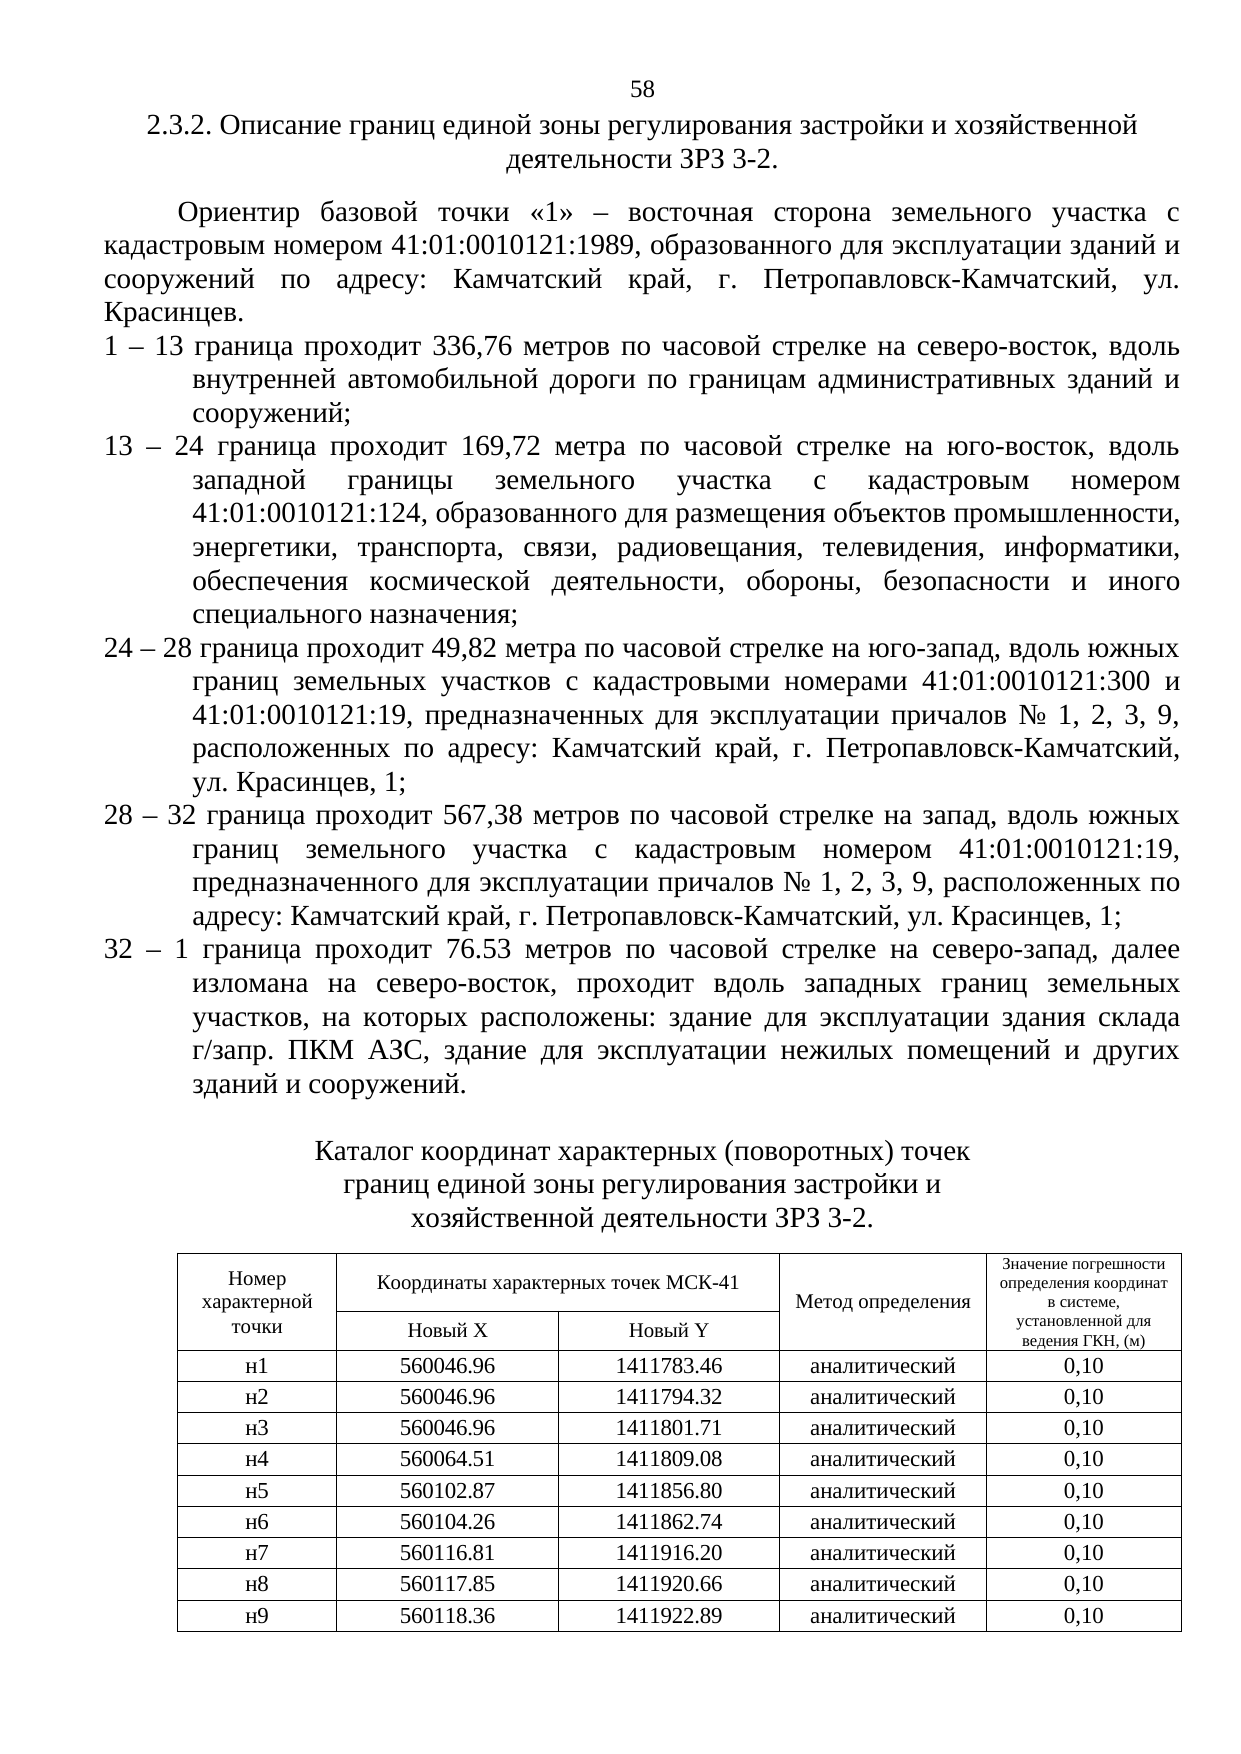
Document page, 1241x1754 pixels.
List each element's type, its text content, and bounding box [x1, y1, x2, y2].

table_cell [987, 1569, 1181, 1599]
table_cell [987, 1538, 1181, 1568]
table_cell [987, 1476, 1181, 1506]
text 28 – 32 граница проходит 567,38 метров по часовой стрелке на запад, вдоль южных границ земельного участка с кадастровым номером 41:01:0010121:19, предназначенного для эксплуатации причалов № 1, 2, 3, 9, расположенных по адресу: Камчатский край, г. Петропавловск-Камчатский, ул. Красинцев, 1; [103, 797, 1181, 932]
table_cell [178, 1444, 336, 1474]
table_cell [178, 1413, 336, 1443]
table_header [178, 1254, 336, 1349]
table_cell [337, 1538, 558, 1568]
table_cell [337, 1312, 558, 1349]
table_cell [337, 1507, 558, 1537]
text Ориентир базовой точки «1» – восточная сторона земельного участка с кадастровым номером 41:01:0010121:1989, образованного для эксплуатации зданий и сооружений по адресу: Камчатский край, г. Петропавловск-Камчатский, ул. Красинцев. [103, 194, 1181, 328]
text Каталог координат характерных (поворотных) точек [103, 1133, 1181, 1166]
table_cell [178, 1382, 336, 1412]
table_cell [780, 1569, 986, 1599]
text границ единой зоны регулирования застройки и [103, 1166, 1181, 1200]
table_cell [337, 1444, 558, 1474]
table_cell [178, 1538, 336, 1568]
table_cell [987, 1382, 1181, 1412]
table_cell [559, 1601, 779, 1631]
text 2.3.2. Описание границ единой зоны регулирования застройки и хозяйственной деятельности ЗРЗ 3-2. [103, 107, 1181, 174]
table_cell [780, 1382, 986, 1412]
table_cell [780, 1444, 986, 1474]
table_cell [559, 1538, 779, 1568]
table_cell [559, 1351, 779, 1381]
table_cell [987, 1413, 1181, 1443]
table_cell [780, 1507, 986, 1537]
text 32 – 1 граница проходит 76.53 метров по часовой стрелке на северо-запад, далее изломана на северо-восток, проходит вдоль западных границ земельных участков, на которых расположены: здание для эксплуатации здания склада г/запр. ПКМ АЗС, здание для эксплуатации нежилых помещений и других зданий и сооружений. [103, 932, 1181, 1099]
text 24 – 28 граница проходит 49,82 метра по часовой стрелке на юго-запад, вдоль южных границ земельных участков с кадастровыми номерами 41:01:0010121:300 и 41:01:0010121:19, предназначенных для эксплуатации причалов № 1, 2, 3, 9, расположенных по адресу: Камчатский край, г. Петропавловск-Камчатский, ул. Красинцев, 1; [103, 630, 1181, 797]
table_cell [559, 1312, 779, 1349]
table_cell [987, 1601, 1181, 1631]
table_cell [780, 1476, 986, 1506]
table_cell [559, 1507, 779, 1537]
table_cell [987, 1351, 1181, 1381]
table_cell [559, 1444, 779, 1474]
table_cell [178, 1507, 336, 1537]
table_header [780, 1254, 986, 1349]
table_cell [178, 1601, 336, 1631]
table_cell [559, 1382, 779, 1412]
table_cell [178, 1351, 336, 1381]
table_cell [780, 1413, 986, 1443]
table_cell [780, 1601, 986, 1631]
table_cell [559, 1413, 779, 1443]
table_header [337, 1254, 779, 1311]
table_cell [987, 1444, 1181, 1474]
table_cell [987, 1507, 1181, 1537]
text хозяйственной деятельности ЗРЗ 3-2. [103, 1200, 1181, 1233]
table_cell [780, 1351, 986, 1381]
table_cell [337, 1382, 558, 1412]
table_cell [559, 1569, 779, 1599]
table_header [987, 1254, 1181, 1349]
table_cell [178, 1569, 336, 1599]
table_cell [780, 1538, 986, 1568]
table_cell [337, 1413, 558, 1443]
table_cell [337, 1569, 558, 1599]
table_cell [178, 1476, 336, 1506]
text 1 – 13 граница проходит 336,76 метров по часовой стрелке на северо-восток, вдоль внутренней автомобильной дороги по границам административных зданий и сооружений; [103, 328, 1181, 428]
text 13 – 24 граница проходит 169,72 метра по часовой стрелке на юго-восток, вдоль западной границы земельного участка с кадастровым номером 41:01:0010121:124, образованного для размещения объектов промышленности, энергетики, транспорта, связи, радиовещания, телевидения, информатики, обеспечения космической деятельности, обороны, безопасности и иного специального назначения; [103, 428, 1181, 630]
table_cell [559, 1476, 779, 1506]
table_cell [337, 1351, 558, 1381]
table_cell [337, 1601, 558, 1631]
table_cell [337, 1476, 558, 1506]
